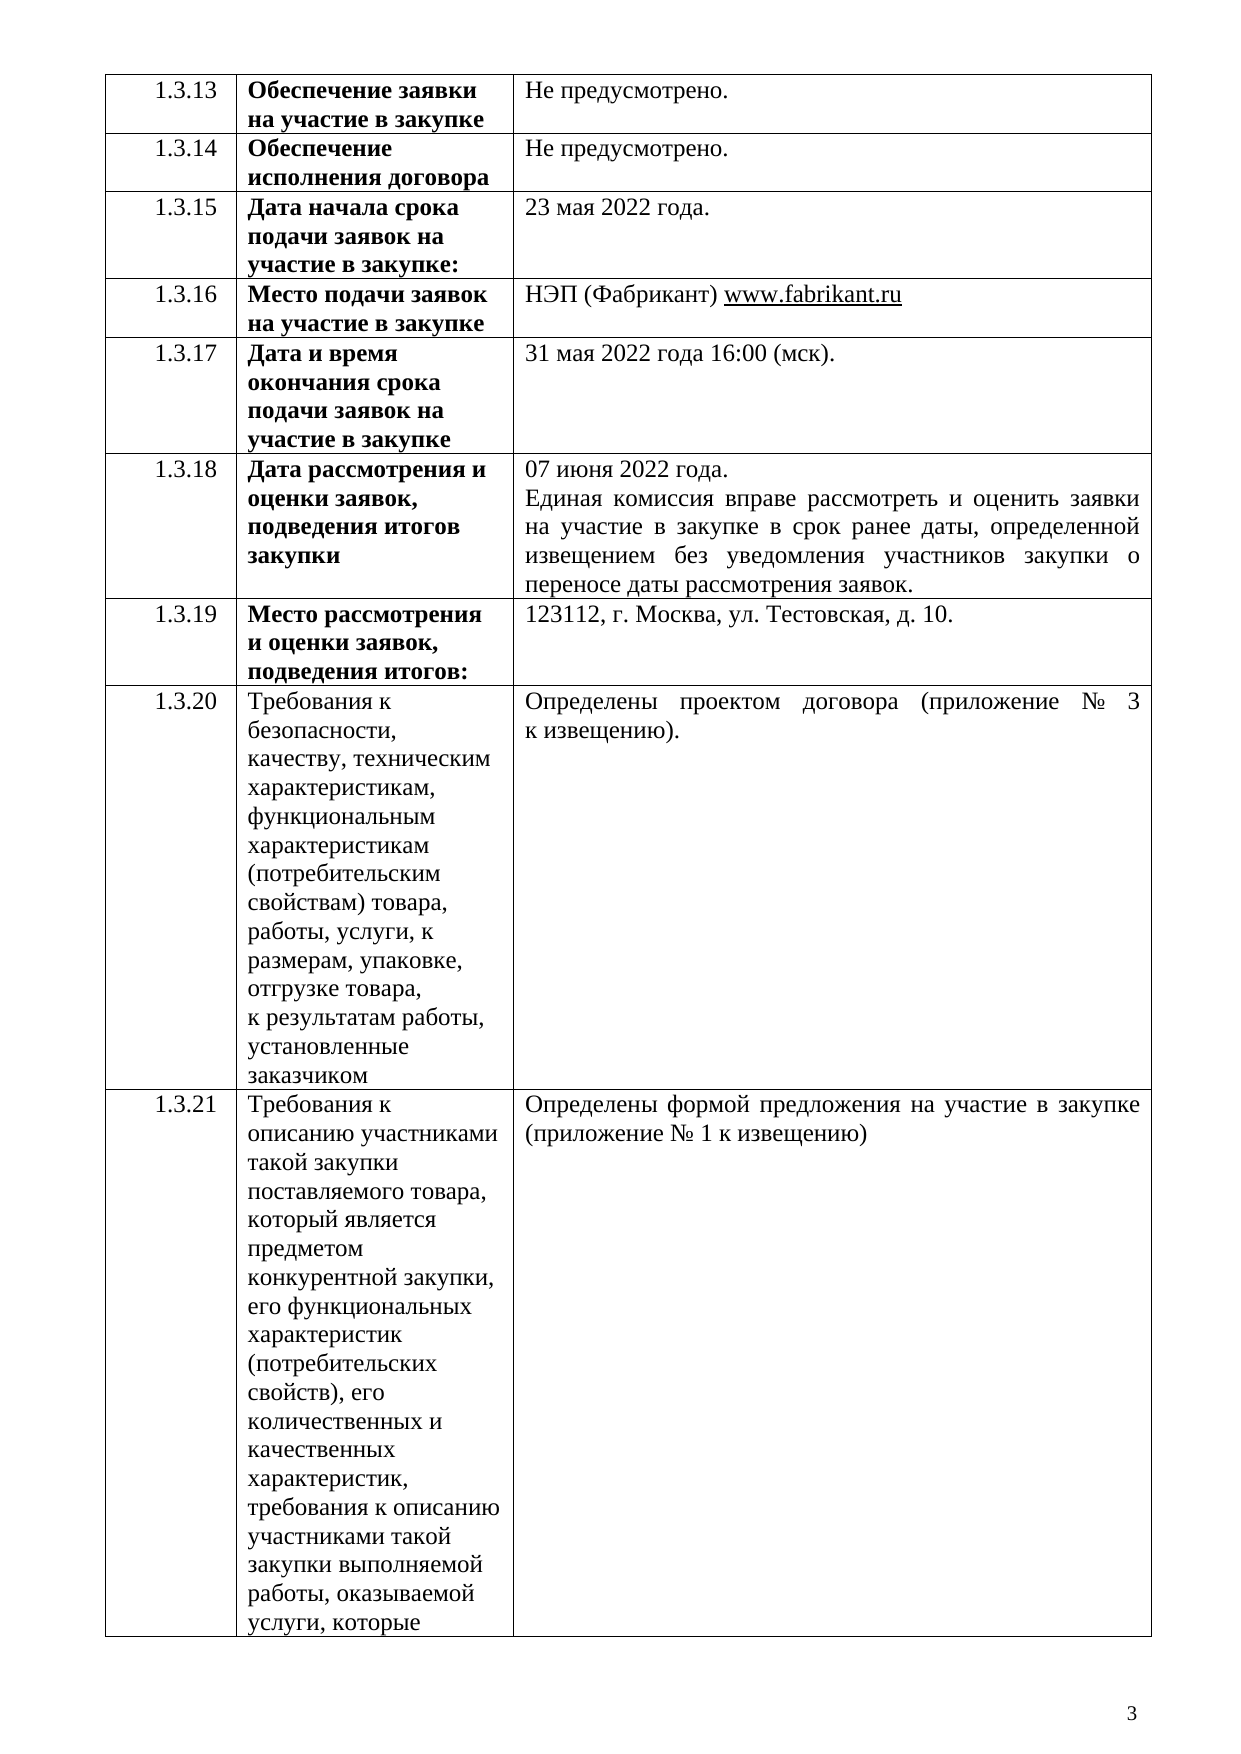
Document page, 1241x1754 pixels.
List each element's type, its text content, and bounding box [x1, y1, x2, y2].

table_cell Не предусмотрено. [514, 75, 1151, 132]
table_cell Место рассмотрения и оценки заявок, подведения итогов: [237, 599, 513, 685]
table_cell 23 мая 2022 года. [514, 192, 1151, 278]
table_cell [106, 599, 236, 685]
table_cell 31 мая 2022 года 16:00 (мск). [514, 338, 1151, 453]
table_cell Обеспечение исполнения договора [237, 134, 513, 191]
table_cell Определены проектом договора (приложение № 3 к извещению). [514, 686, 1151, 1088]
table_cell Дата и время окончания срока подачи заявок на участие в закупке [237, 338, 513, 453]
table_cell [106, 134, 236, 191]
table_cell [106, 1090, 236, 1636]
table_cell Обеспечение заявки на участие в закупке [237, 75, 513, 132]
table_cell [106, 686, 236, 1088]
table_cell Дата рассмотрения и оценки заявок, подведения итогов закупки [237, 454, 513, 598]
table_cell [106, 338, 236, 453]
table_cell [106, 279, 236, 337]
table_cell Не предусмотрено. [514, 134, 1151, 191]
table_cell 123112, г. Москва, ул. Тестовская, д. 10. [514, 599, 1151, 685]
table_cell [106, 192, 236, 278]
table_cell Требования к безопасности, качеству, техническим характеристикам, функциональным характеристикам (потребительским свойствам) товара, работы, услуги, к размерам, упаковке, отгрузке товара, к результатам работы, установленные заказчиком [237, 686, 513, 1088]
table_cell 07 июня 2022 года. Единая комиссия вправе рассмотреть и оценить заявки на участие в закупке в срок ранее даты, определенной извещением без уведомления участников закупки о переносе даты рассмотрения заявок. [514, 454, 1151, 598]
table_cell [106, 75, 236, 132]
table_cell Место подачи заявок на участие в закупке [237, 279, 513, 337]
table_cell Дата начала срока подачи заявок на участие в закупке: [237, 192, 513, 278]
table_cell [514, 1090, 1151, 1636]
table_cell НЭП (Фабрикант) www.fabrikant.ru [514, 279, 1151, 337]
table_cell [237, 1090, 513, 1636]
table_cell [106, 454, 236, 598]
